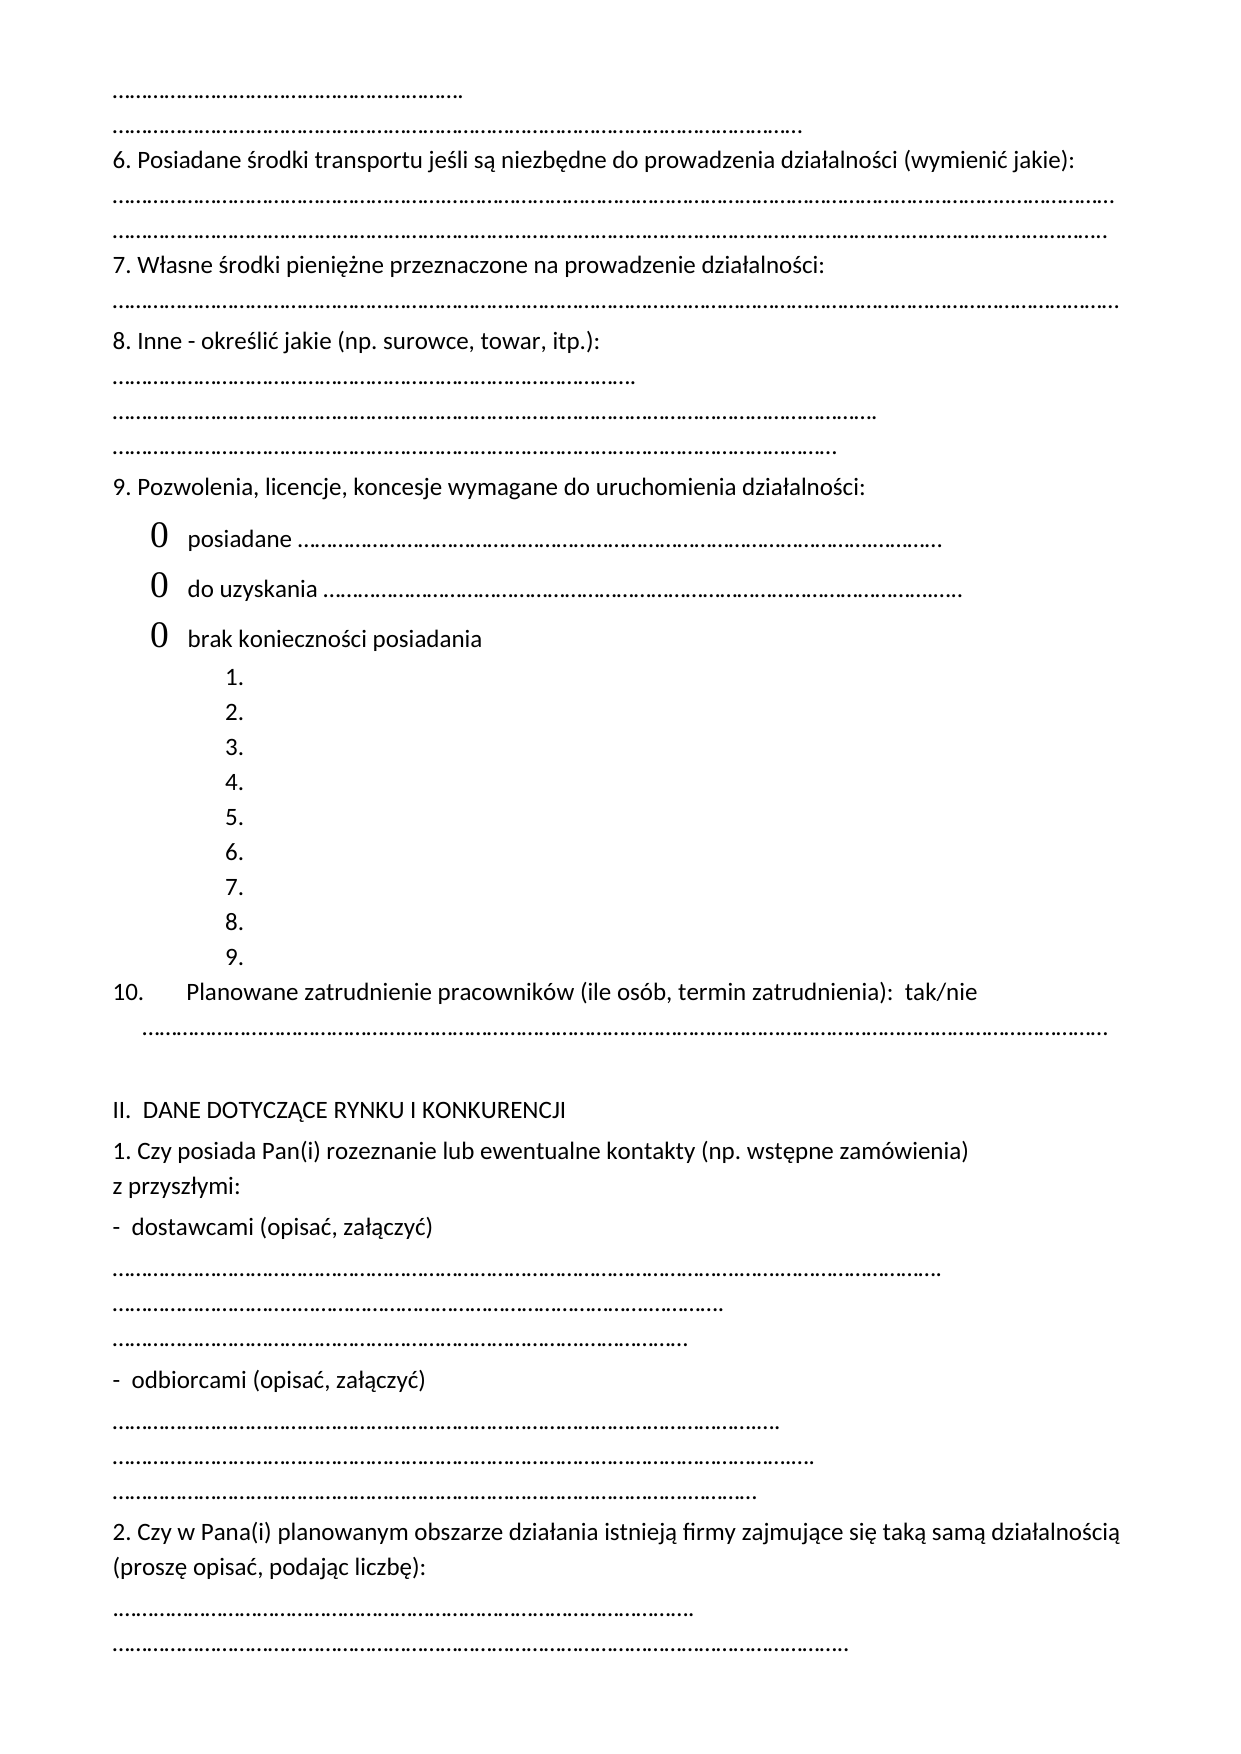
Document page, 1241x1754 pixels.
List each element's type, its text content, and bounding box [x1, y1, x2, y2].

text - dostawcami (opisać, załączyć) [112, 1211, 1128, 1242]
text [112, 1593, 1128, 1658]
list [112, 74, 1128, 139]
text 2. Czy w Pana(i) planowanym obszarze działania istnieją firmy zajmujące się taką samą działalnością (proszę opisać, podając liczbę): [112, 1516, 1128, 1582]
list Planowane zatrudnienie pracowników (ile osób, termin zatrudnienia): tak/nie [112, 976, 1128, 1007]
list do uzyskania …………………………………………………………………………………………….….. [150, 562, 1128, 605]
list brak konieczności posiadania [150, 612, 1128, 655]
text ……………………………………………………………………………………………….…….……………………….…………………………..…………………………………………………….………….……………………………………………………………………….……………… [112, 1253, 1128, 1353]
list …………………………………………………………………………………………………………………………………………………… [142, 1011, 1128, 1042]
text II. DANE DOTYCZĄCE RYNKU I KONKURENCJI [112, 1094, 1128, 1124]
text - odbiorcami (opisać, załączyć) [112, 1364, 1128, 1394]
list 6. Posiadane środki transportu jeśli są niezbędne do prowadzenia działalności (wymienić jakie): ………………………………………………….……………………………………………………………………………………..……………… ……………………………………………………………………………………………………………………………………………………….. [112, 144, 1128, 244]
text ………………………………………………………………………………………………….….……………………………………………………………………………………………………….….……………………………………………………………………………………….………… [112, 1405, 1128, 1506]
text 9. Pozwolenia, licencje, koncesje wymagane do uruchomienia działalności: [112, 471, 1128, 502]
list 7. Własne środki pieniężne przeznaczone na prowadzenie działalności: …………………………………………………………………………………….…………………………………………………………………… [112, 249, 1128, 314]
text 8. Inne - określić jakie (np. surowce, towar, itp.): ……………………………………………………………………………….…………………………………………………………………………………………………………………….……………………………………………………………………………………………………………… [112, 325, 1128, 461]
text 1. Czy posiada Pan(i) rozeznanie lub ewentualne kontakty (np. wstępne zamówienia) z przyszłymi: [112, 1135, 1128, 1201]
list posiadane ……………………………………………………………………………………….………… [150, 513, 1128, 556]
